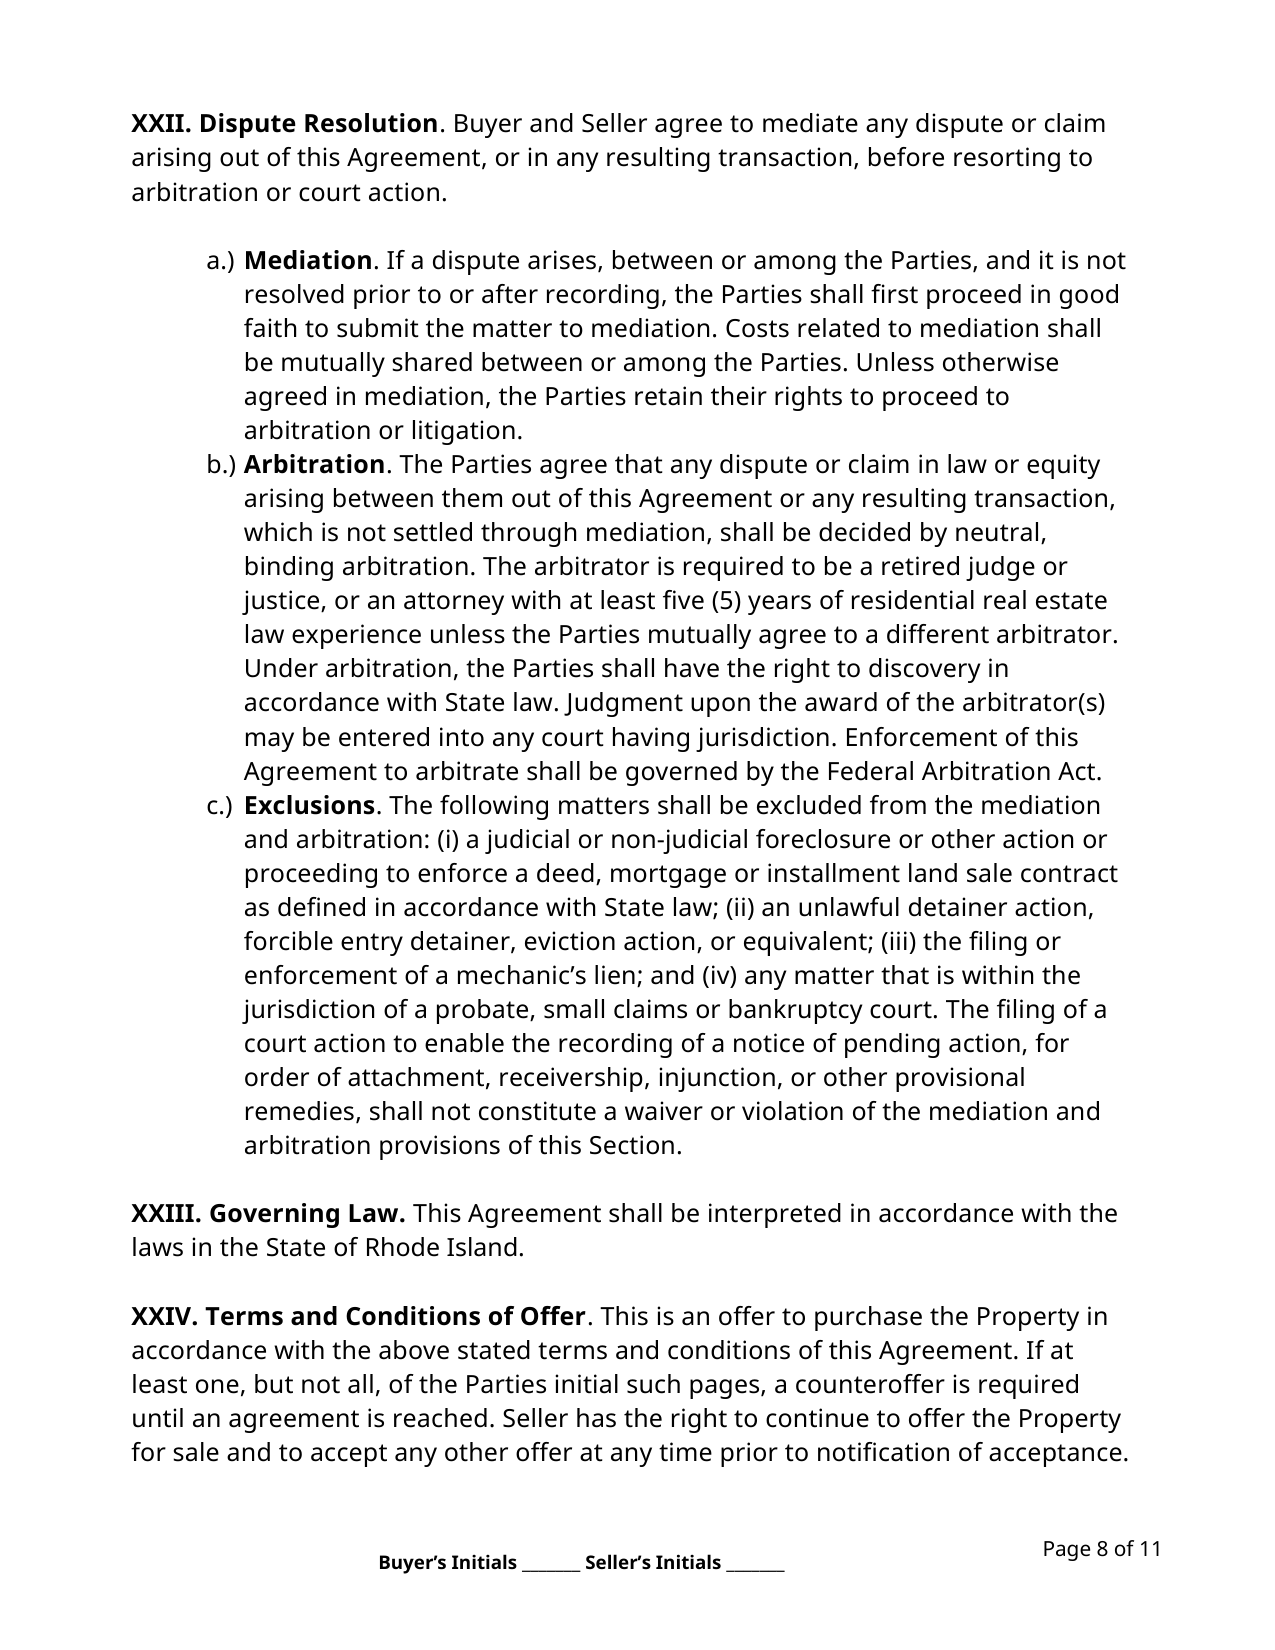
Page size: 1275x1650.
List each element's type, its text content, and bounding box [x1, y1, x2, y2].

list Mediation. If a dispute arises, between or among the Parties, and it is not resolved prior to or after recording, the Parties shall first proceed in good faith to submit the matter to mediation. Costs related to mediation shall be mutually shared between or among the Parties. Unless otherwise agreed in mediation, the Parties retain their rights to proceed to arbitration or litigation. [206, 242, 1134, 447]
list Exclusions. The following matters shall be excluded from the mediation and arbitration: (i) a judicial or non-judicial foreclosure or other action or proceeding to enforce a deed, mortgage or installment land sale contract as defined in accordance with State law; (ii) an unlawful detainer action, forcible entry detainer, eviction action, or equivalent; (iii) the filing or enforcement of a mechanic’s lien; and (iv) any matter that is within the jurisdiction of a probate, small claims or bankruptcy court. The filing of a court action to enable the recording of a notice of pending action, for order of attachment, receivership, injunction, or other provisional remedies, shall not constitute a waiver or violation of the mediation and arbitration provisions of this Section. [206, 787, 1134, 1162]
list Arbitration. The Parties agree that any dispute or claim in law or equity arising between them out of this Agreement or any resulting transaction, which is not settled through mediation, shall be decided by neutral, binding arbitration. The arbitrator is required to be a retired judge or justice, or an attorney with at least five (5) years of residential real estate law experience unless the Parties mutually agree to a different arbitrator. Under arbitration, the Parties shall have the right to discovery in accordance with State law. Judgment upon the award of the arbitrator(s) may be entered into any court having jurisdiction. Enforcement of this Agreement to arbitrate shall be governed by the Federal Arbitration Act. [206, 447, 1134, 787]
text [131, 1298, 1134, 1468]
text XXIII. Governing Law. This Agreement shall be interpreted in accordance with the laws in the State of Rhode Island. [131, 1196, 1134, 1264]
text XXII. Dispute Resolution. Buyer and Seller agree to mediate any dispute or claim arising out of this Agreement, or in any resulting transaction, before resorting to arbitration or court action. [131, 106, 1134, 208]
